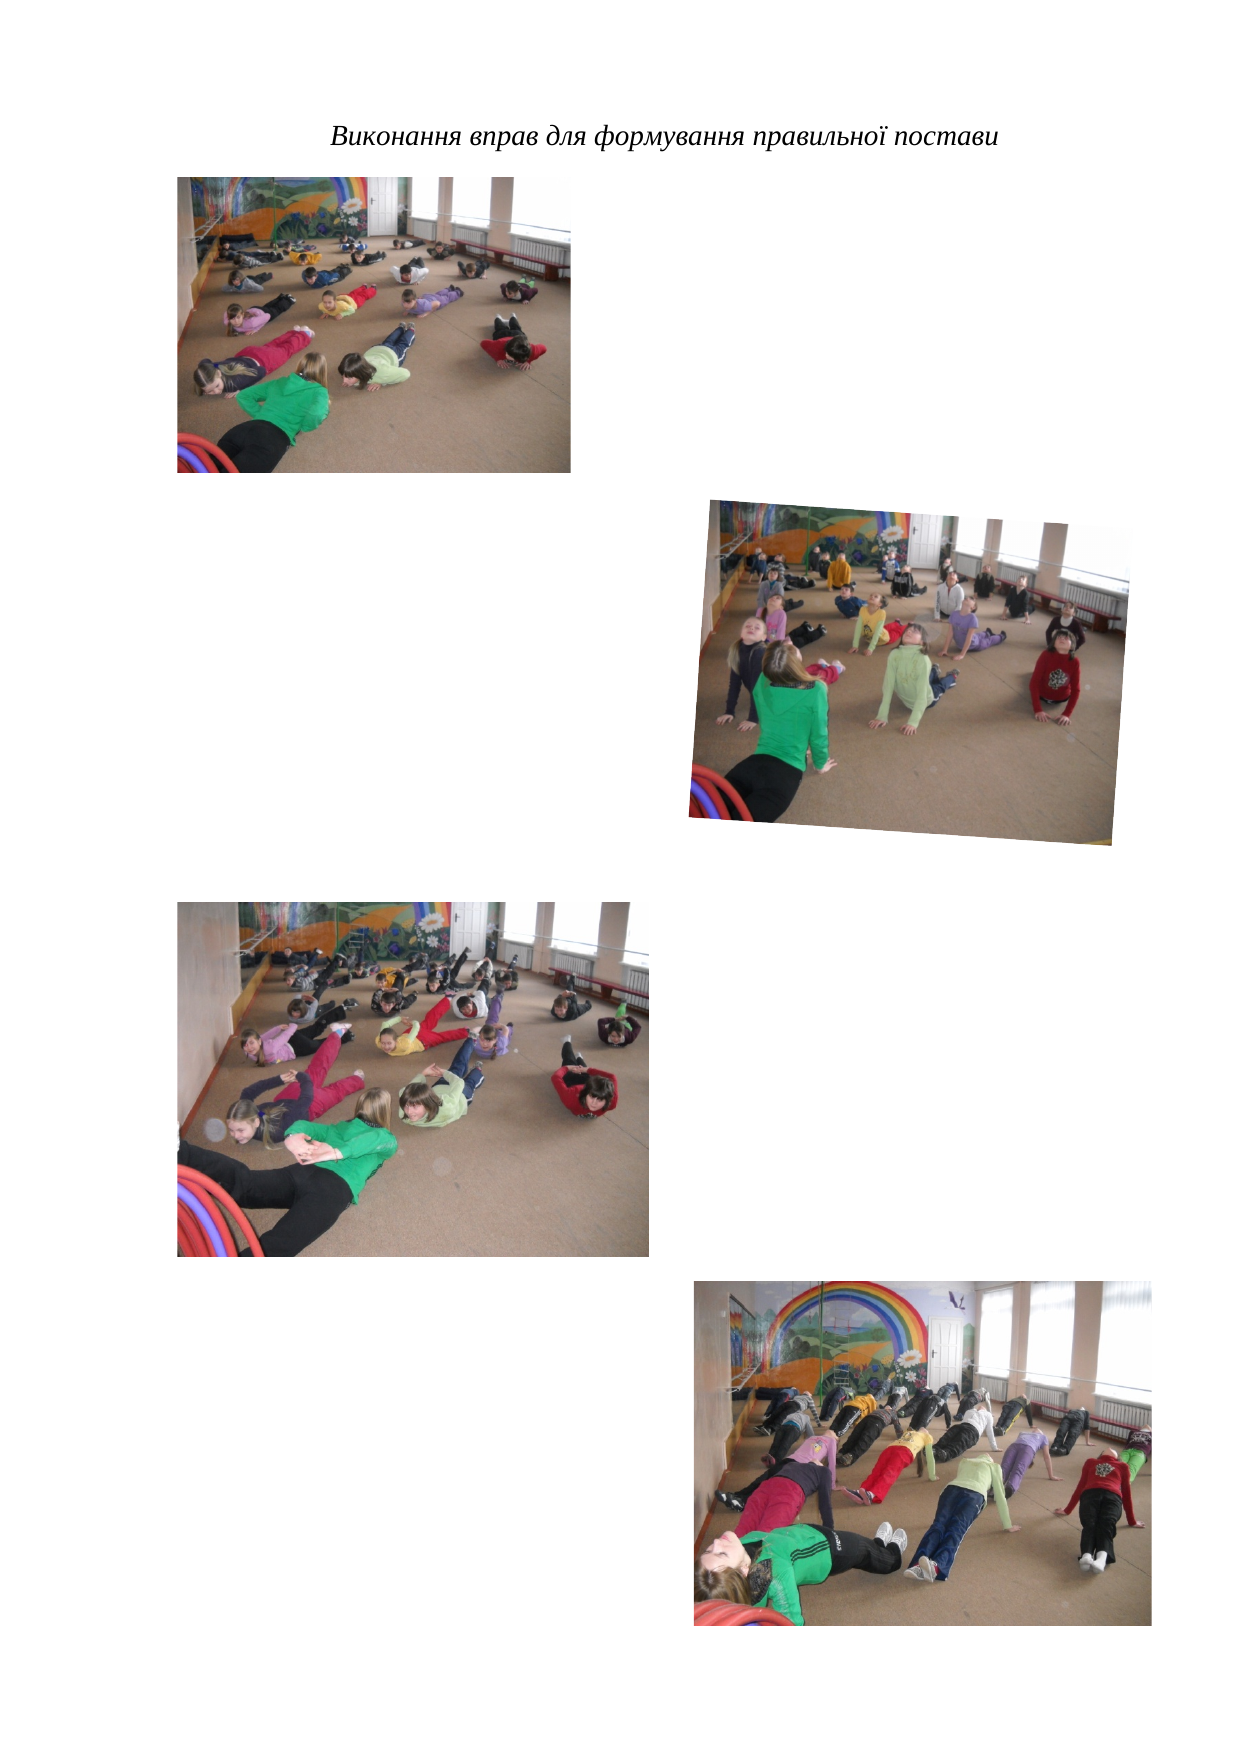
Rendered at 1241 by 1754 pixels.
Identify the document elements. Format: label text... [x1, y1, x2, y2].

text Виконання вправ для формування правильної постави [177, 118, 1152, 152]
picture [689, 500, 1132, 845]
picture [693, 1281, 1152, 1626]
picture [177, 902, 649, 1257]
picture [177, 177, 571, 473]
